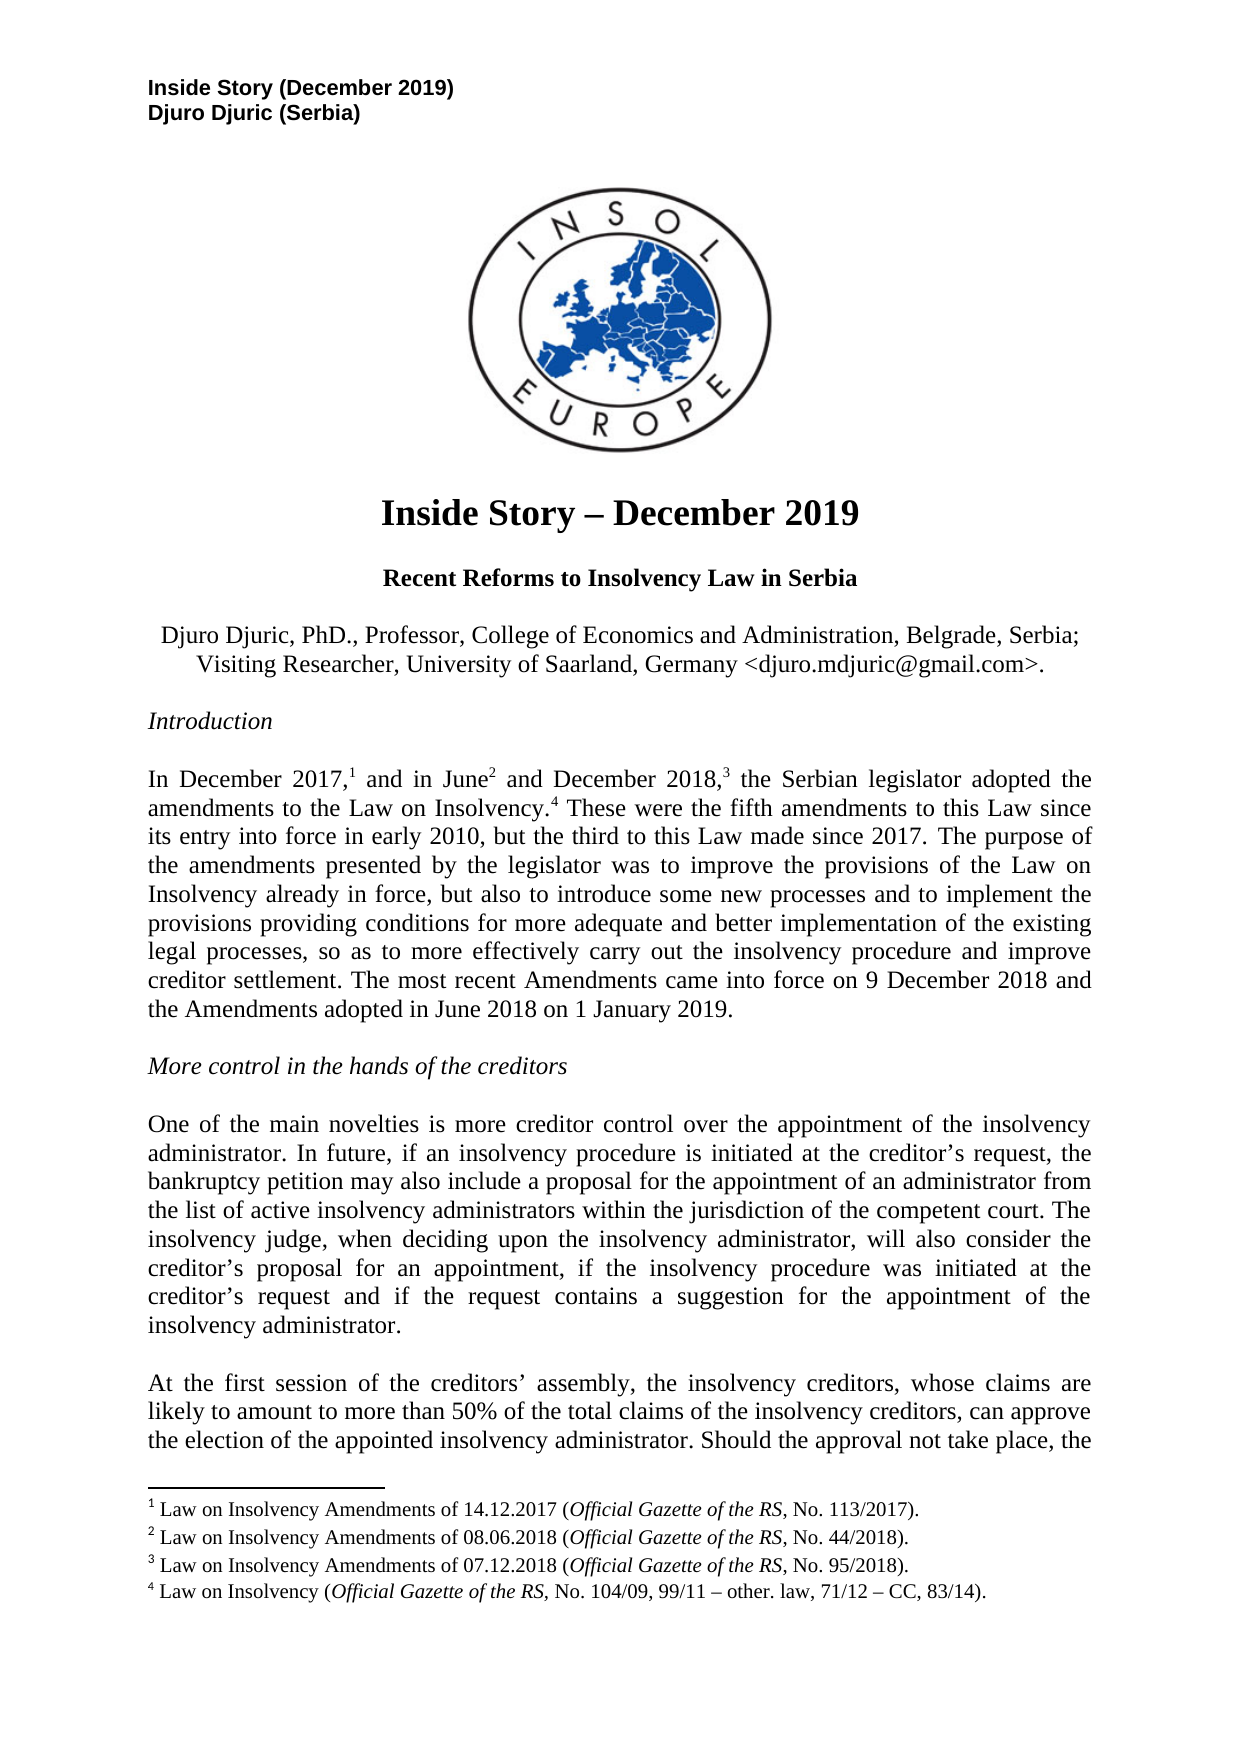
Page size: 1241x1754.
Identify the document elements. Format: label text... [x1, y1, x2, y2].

text More control in the hands of the creditors [148, 1051, 1092, 1080]
text In December 2017, and in June and December 2018, the Serbian legislator adopted the amendments to the Law on Insolvency. These were the fifth amendments to this Law since its entry into force in early 2010, but the third to this Law made since 2017. The purpose of the amendments presented by the legislator was to improve the provisions of the Law on Insolvency already in force, but also to introduce some new processes and to implement the provisions providing conditions for more adequate and better implementation of the existing legal processes, so as to more effectively carry out the insolvency procedure and improve creditor settlement. The most recent Amendments came into force on 9 December 2018 and the Amendments adopted in June 2018 on 1 January 2019. [148, 764, 1092, 1023]
text Introduction [148, 706, 1092, 735]
text One of the main novelties is more creditor control over the appointment of the insolvency administrator. In future, if an insolvency procedure is initiated at the creditor’s request, the bankruptcy petition may also include a proposal for the appointment of an administrator from the list of active insolvency administrators within the jurisdiction of the competent court. The insolvency judge, when deciding upon the insolvency administrator, will also consider the creditor’s proposal for an appointment, if the insolvency procedure was initiated at the creditor’s request and if the request contains a suggestion for the appointment of the insolvency administrator. [148, 1109, 1092, 1339]
text Inside Story – December 2019 [148, 491, 1092, 534]
text Djuro Djuric, PhD., Professor, College of Economics and Administration, Belgrade, Serbia; Visiting Researcher, University of Saarland, Germany <djuro.mdjuric@gmail.com>. [148, 620, 1092, 678]
picture [457, 178, 783, 462]
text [148, 1368, 1092, 1454]
text Recent Reforms to Insolvency Law in Serbia [148, 563, 1092, 591]
